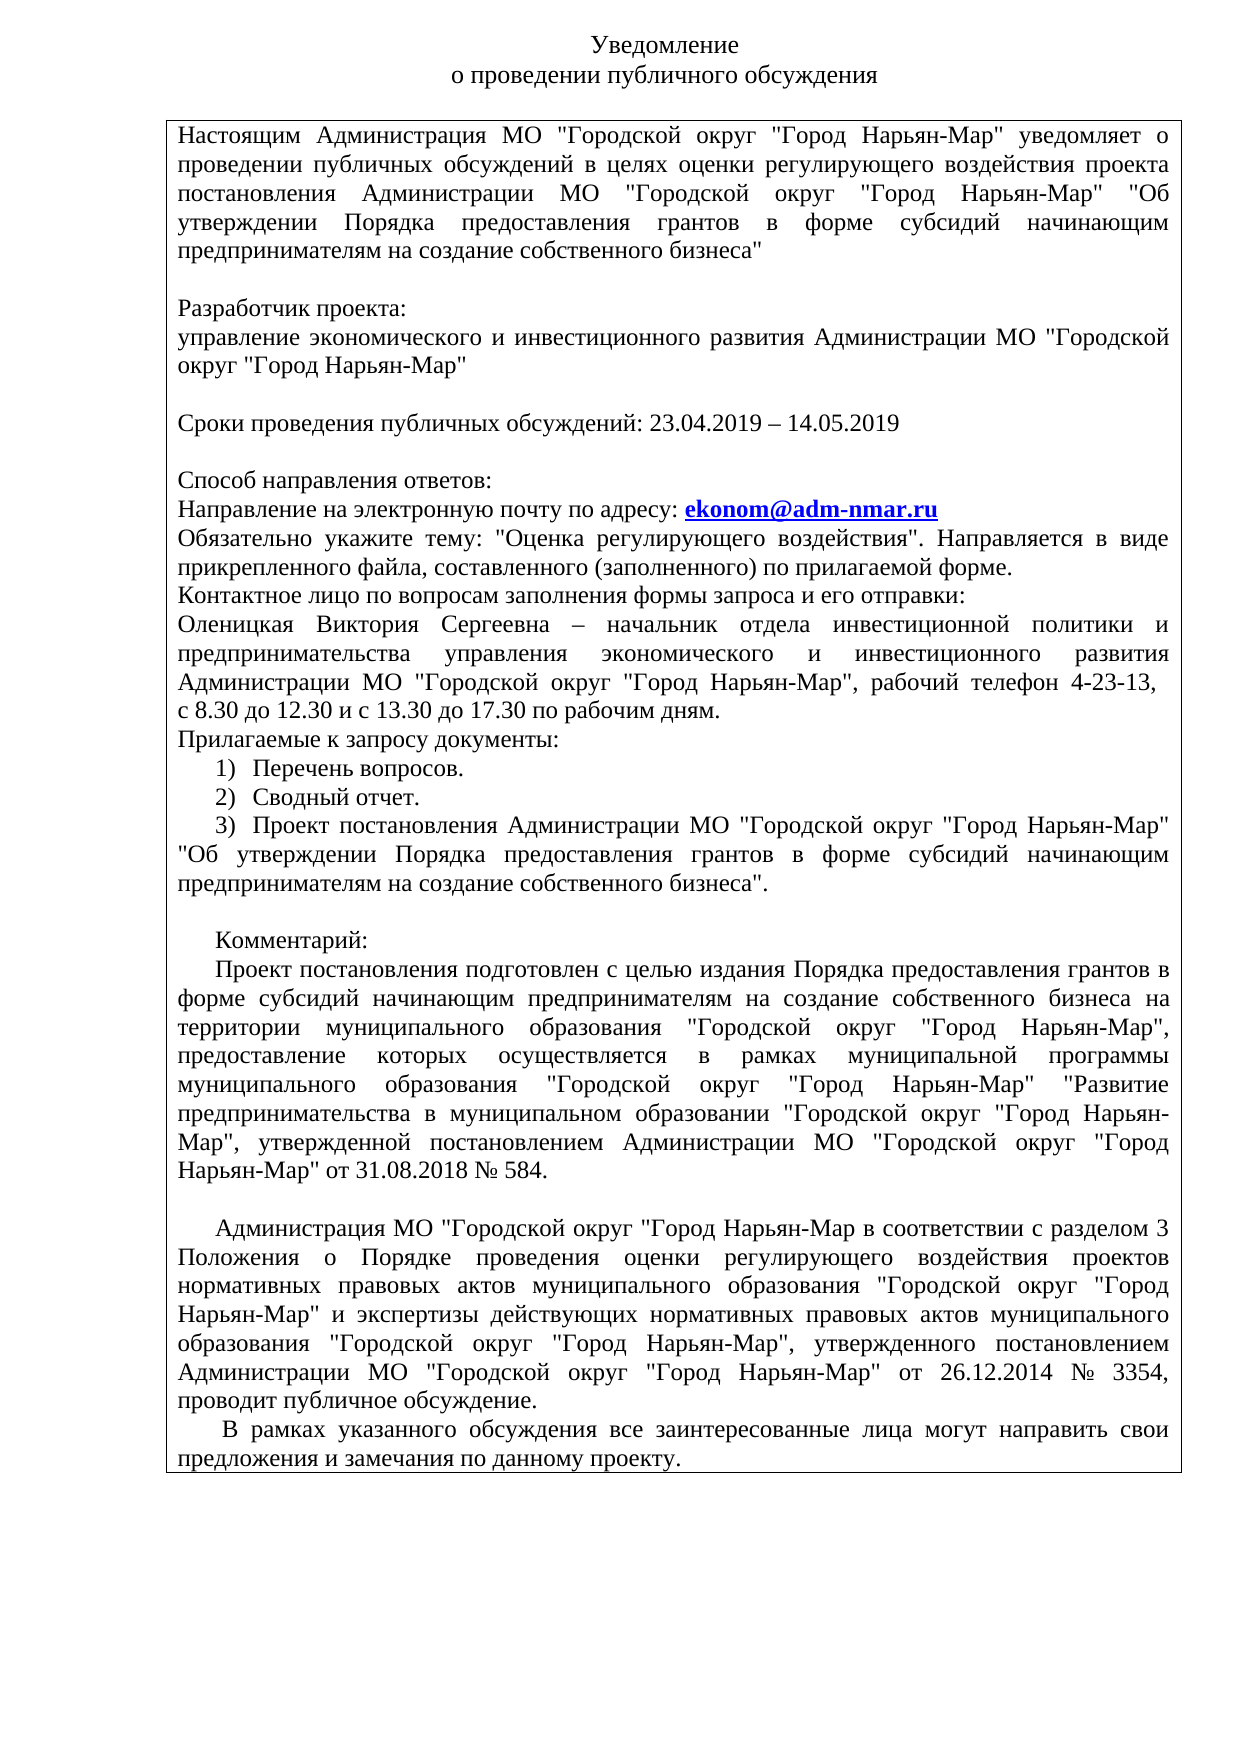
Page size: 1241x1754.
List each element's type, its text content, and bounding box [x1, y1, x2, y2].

text о проведении публичного обсуждения [177, 59, 1152, 89]
table_header Настоящим Администрация МО "Городской округ "Город Нарьян-Мар" уведомляет о проведении публичных обсуждений в целях оценки регулирующего воздействия проекта постановления Администрации МО "Городской округ "Город Нарьян-Мар" "Об утверждении Порядка предоставления грантов в форме субсидий начинающим предпринимателям на создание собственного бизнеса" Разработчик проекта: управление экономического и инвестиционного развития Администрации МО "Городской округ "Город Нарьян-Мар" Сроки проведения публичных обсуждений: 23.04.2019 – 14.05.2019 Способ направления ответов: Направление на электронную почту по адресу: ekonom@adm-nmar.ru Обязательно укажите тему: "Оценка регулирующего воздействия". Направляется в виде прикрепленного файла, составленного (заполненного) по прилагаемой форме. Контактное лицо по вопросам заполнения формы запроса и его отправки: Оленицкая Виктория Сергеевна – начальник отдела инвестиционной политики и предпринимательства управления экономического и инвестиционного развития Администрации МО "Городской округ "Город Нарьян-Мар", рабочий телефон 4-23-13, с 8.30 до 12.30 и с 13.30 до 17.30 по рабочим дням. Прилагаемые к запросу документы: Перечень вопросов. Сводный отчет. Проект постановления Администрации МО "Городской округ "Город Нарьян-Мар" "Об утверждении Порядка предоставления грантов в форме субсидий начинающим предпринимателям на создание собственного бизнеса". Комментарий: Проект постановления подготовлен с целью издания Порядка предоставления грантов в форме субсидий начинающим предпринимателям на создание собственного бизнеса на территории муниципального образования "Городской округ "Город Нарьян-Мар", предоставление которых осуществляется в рамках муниципальной программы муниципального образования "Городской округ "Город Нарьян-Мар" "Развитие предпринимательства в муниципальном образовании "Городской округ "Город Нарьян-Мар", утвержденной постановлением Администрации МО "Городской округ "Город Нарьян-Мар" от 31.08.2018 № 584. Администрация МО "Городской округ "Город Нарьян-Мар в соответствии с разделом 3 Положения о Порядке проведения оценки регулирующего воздействия проектов нормативных правовых актов муниципального образования "Городской округ "Город Нарьян-Мар" и экспертизы действующих нормативных правовых актов муниципального образования "Городской округ "Город Нарьян-Мар", утвержденного постановлением Администрации МО "Городской округ "Город Нарьян-Мар" от 26.12.2014 № 3354, проводит публичное обсуждение. В рамках указанного обсуждения все заинтересованные лица могут направить свои предложения и замечания по данному проекту. [167, 121, 1181, 1472]
text Уведомление [177, 29, 1152, 59]
